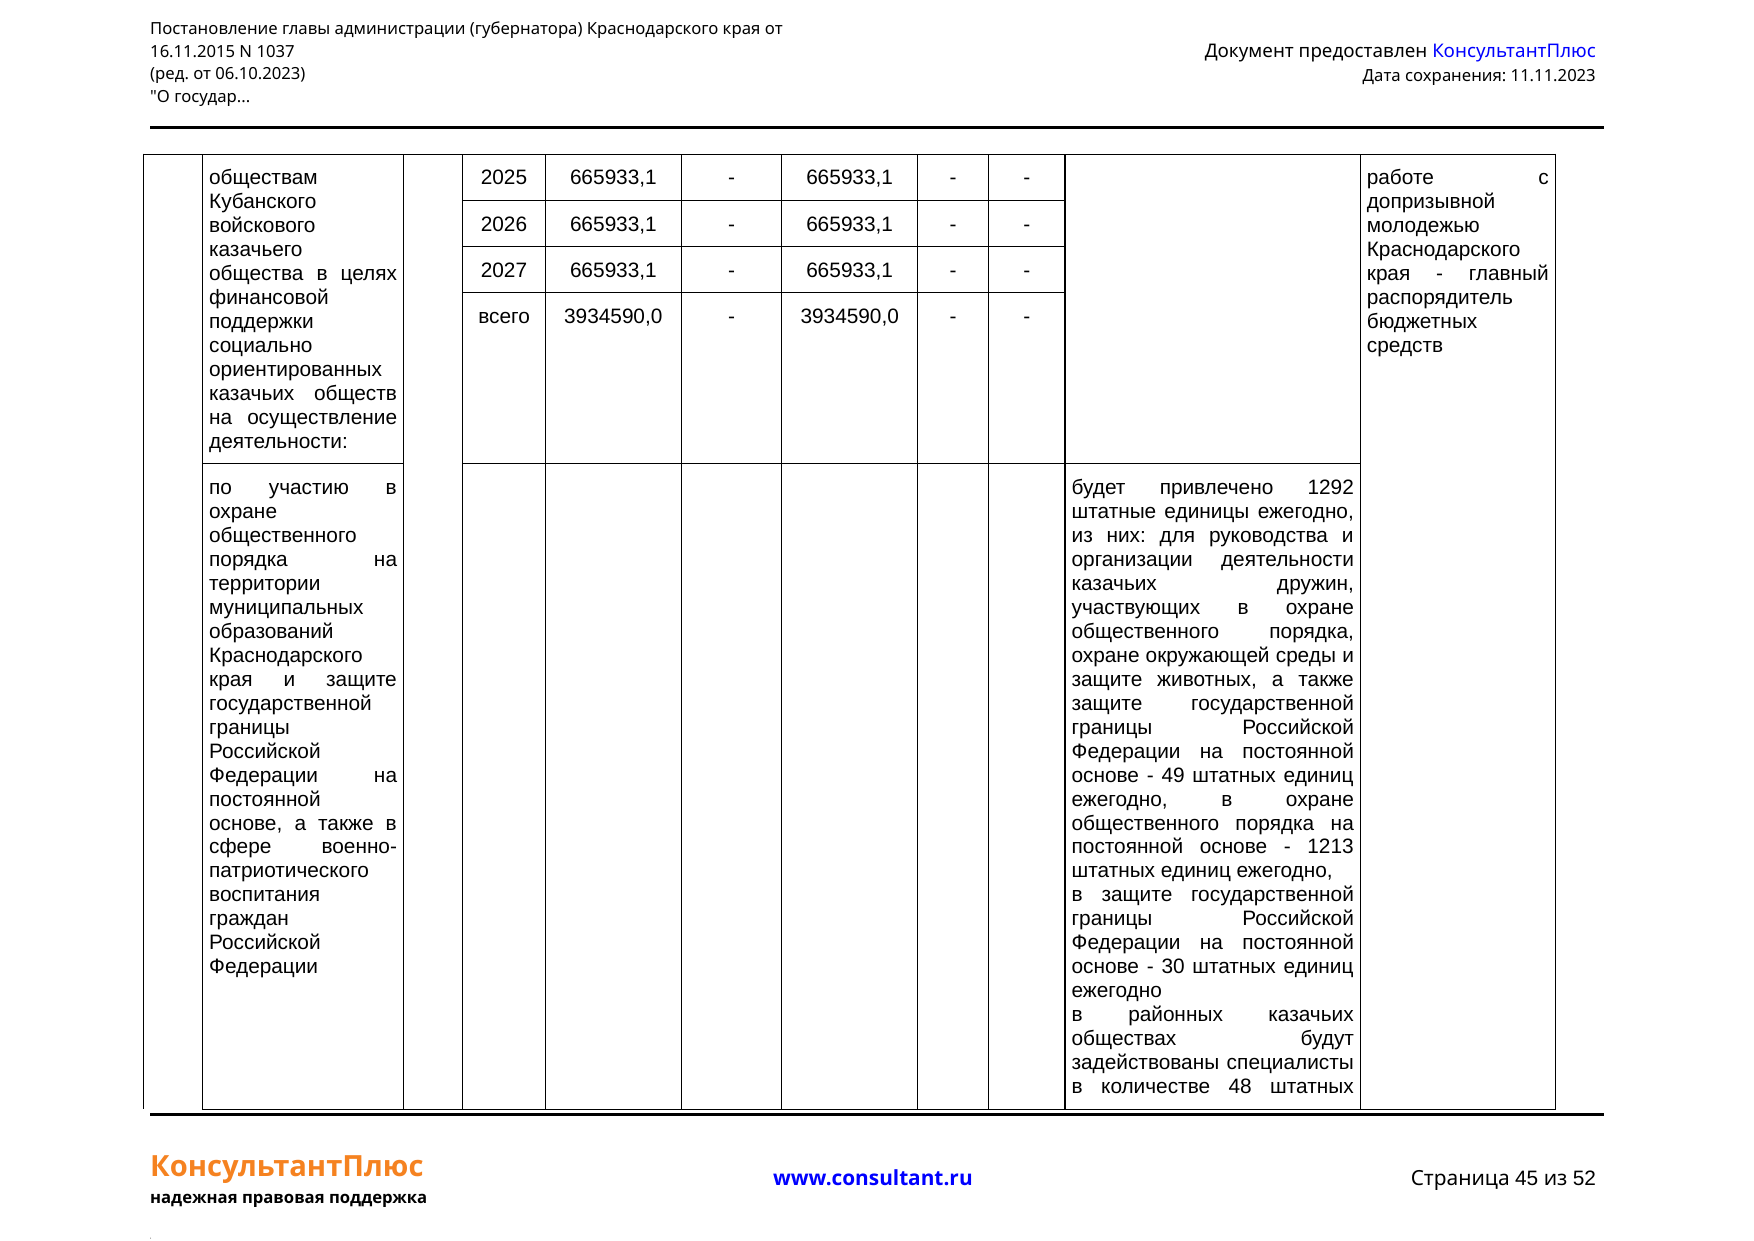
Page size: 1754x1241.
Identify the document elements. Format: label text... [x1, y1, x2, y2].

table_cell [782, 464, 917, 1108]
table_cell 3934590,0 [546, 293, 681, 463]
table_cell [682, 464, 781, 1108]
table_cell - [989, 155, 1064, 200]
table_cell 665933,1 [546, 201, 681, 246]
table_cell всего [463, 293, 545, 463]
table_cell [546, 464, 681, 1108]
table_cell - [682, 155, 781, 200]
table_cell - [918, 247, 988, 292]
table_cell - [682, 201, 781, 246]
table_cell 3934590,0 [782, 293, 917, 463]
table_cell [989, 464, 1064, 1108]
table_cell 2026 [463, 201, 545, 246]
table_cell - [918, 155, 988, 200]
table_cell [918, 464, 988, 1108]
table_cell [1066, 464, 1360, 1108]
table_cell [463, 464, 545, 1108]
table_cell 2025 [463, 155, 545, 200]
table_cell - [682, 293, 781, 463]
table_cell - [918, 201, 988, 246]
table_cell - [682, 247, 781, 292]
table_cell 665933,1 [782, 201, 917, 246]
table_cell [203, 464, 403, 1108]
table_cell - [918, 293, 988, 463]
table_cell 665933,1 [546, 247, 681, 292]
table_cell 2027 [463, 247, 545, 292]
table_cell 665933,1 [782, 155, 917, 200]
table_cell - [989, 247, 1064, 292]
table_cell 665933,1 [782, 247, 917, 292]
table_cell 665933,1 [546, 155, 681, 200]
table_cell - [989, 293, 1064, 463]
table_cell - [989, 201, 1064, 246]
